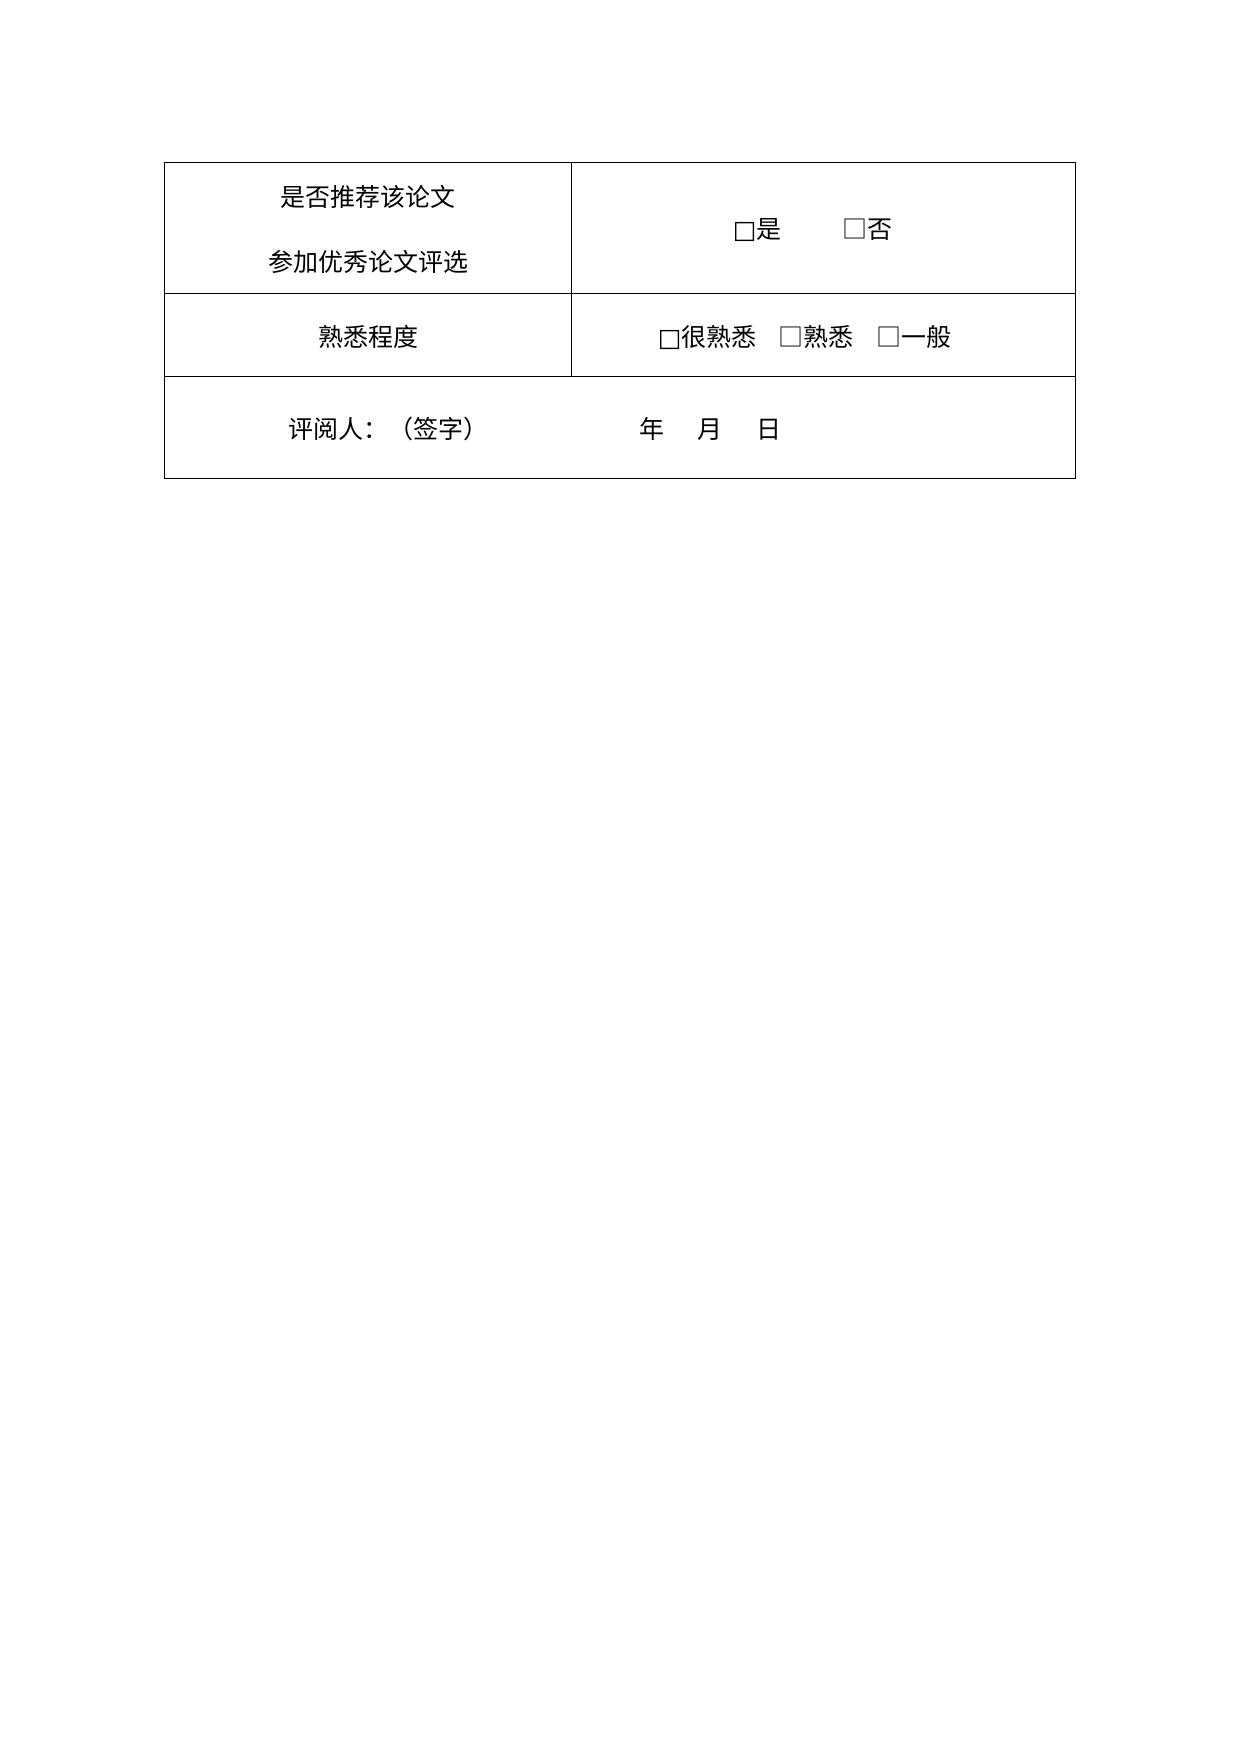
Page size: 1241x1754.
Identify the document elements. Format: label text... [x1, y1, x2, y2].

table_cell 是否推荐该论文 参加优秀论文评选 [165, 163, 571, 293]
table_cell □很熟悉 □熟悉 □一般 [572, 294, 1075, 376]
table_cell □是 □否 [572, 163, 1075, 293]
table_cell 评阅人：（签字） 年 月 日 [165, 377, 1075, 478]
table_cell 熟悉程度 [165, 294, 571, 376]
